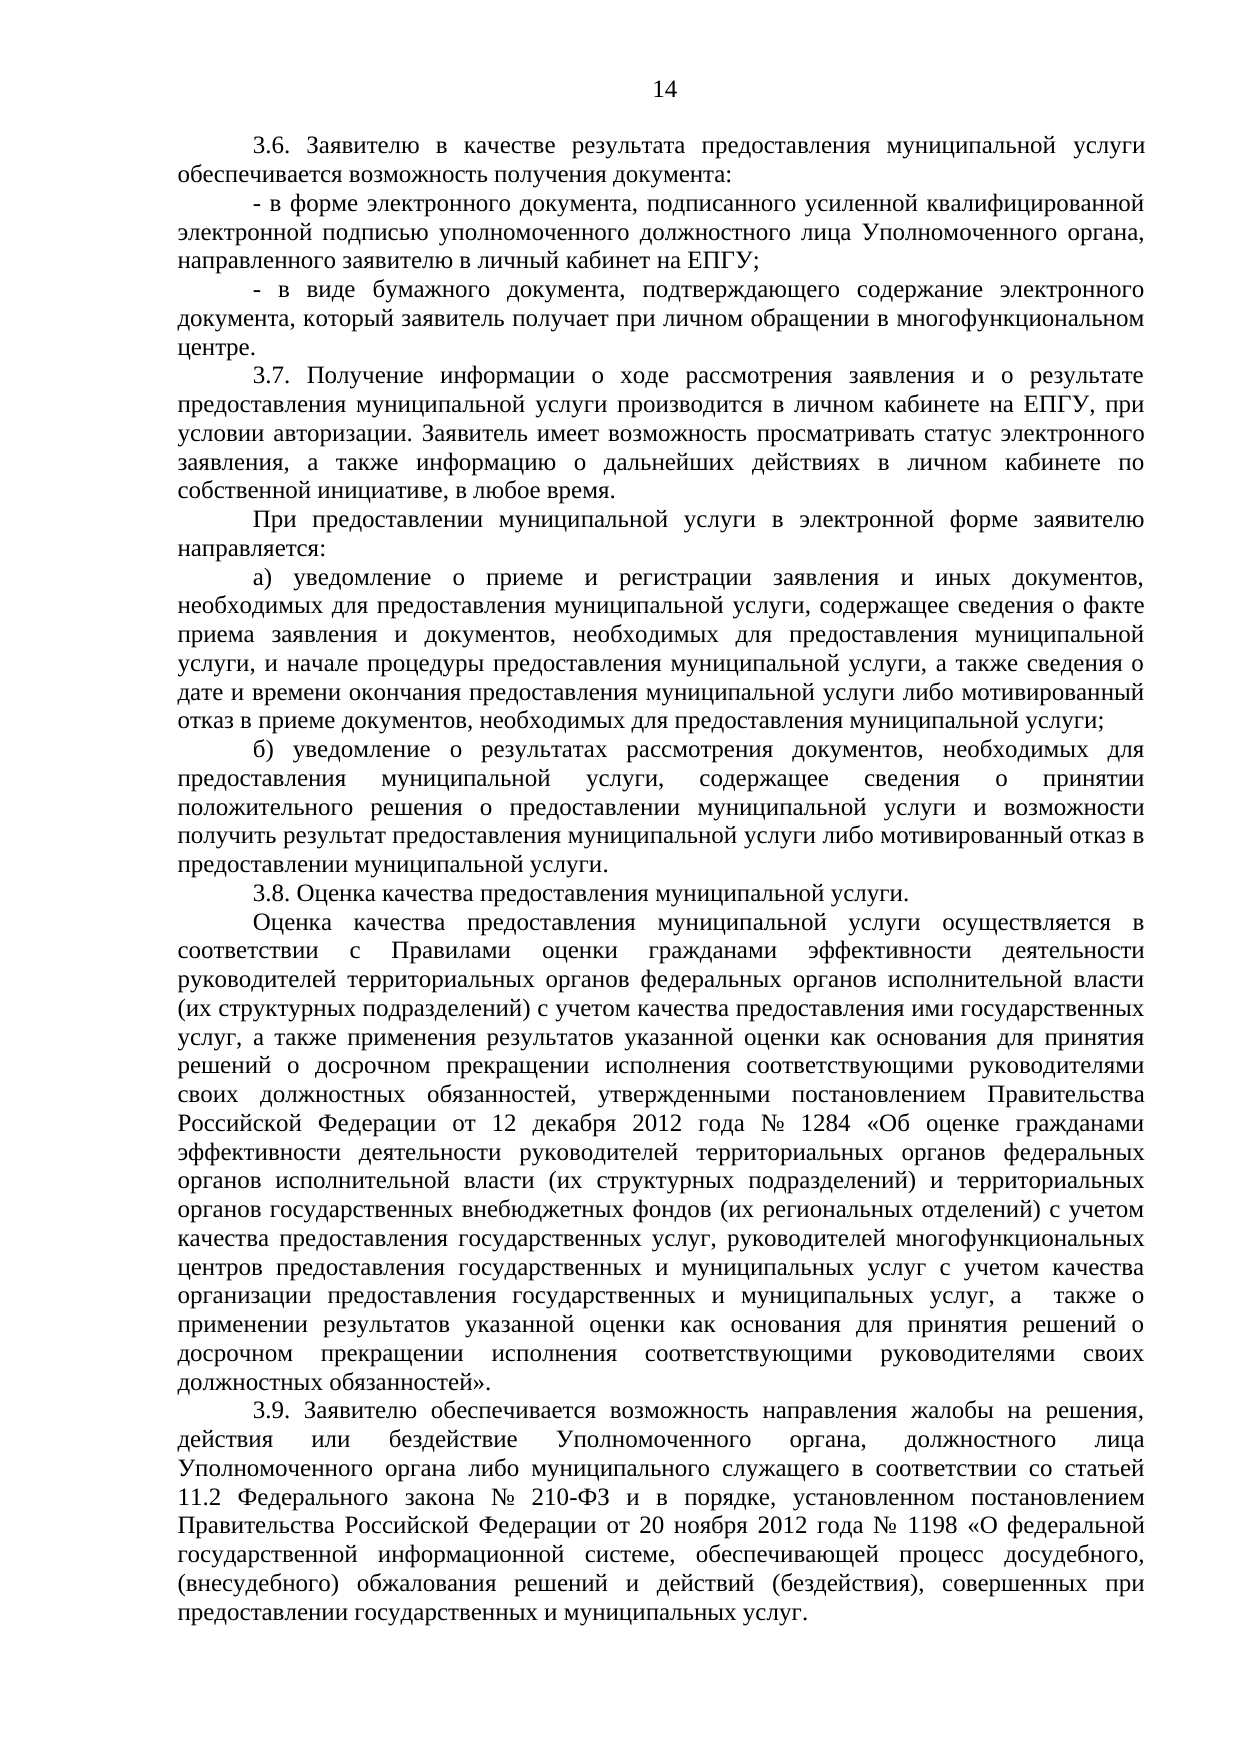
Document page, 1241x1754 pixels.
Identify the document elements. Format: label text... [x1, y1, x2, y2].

text - в форме электронного документа, подписанного усиленной квалифицированной электронной подписью уполномоченного должностного лица Уполномоченного органа, направленного заявителю в личный кабинет на ЕПГУ; [177, 188, 1145, 274]
text - в виде бумажного документа, подтверждающего содержание электронного документа, который заявитель получает при личном обращении в многофункциональном центре. [177, 274, 1145, 361]
text а) уведомление о приеме и регистрации заявления и иных документов, необходимых для предоставления муниципальной услуги, содержащее сведения о факте приема заявления и документов, необходимых для предоставления муниципальной услуги, и начале процедуры предоставления муниципальной услуги, а также сведения о дате и времени окончания предоставления муниципальной услуги либо мотивированный отказ в приеме документов, необходимых для предоставления муниципальной услуги; [177, 562, 1145, 734]
text При предоставлении муниципальной услуги в электронной форме заявителю направляется: [177, 504, 1145, 562]
text 3.7. Получение информации о ходе рассмотрения заявления и о результате предоставления муниципальной услуги производится в личном кабинете на ЕПГУ, при условии авторизации. Заявитель имеет возможность просматривать статус электронного заявления, а также информацию о дальнейших действиях в личном кабинете по собственной инициативе, в любое время. [177, 361, 1145, 504]
text 3.8. Оценка качества предоставления муниципальной услуги. [177, 878, 1145, 907]
text Оценка качества предоставления муниципальной услуги осуществляется в соответствии с Правилами оценки гражданами эффективности деятельности руководителей территориальных органов федеральных органов исполнительной власти (их структурных подразделений) с учетом качества предоставления ими государственных услуг, а также применения результатов указанной оценки как основания для принятия решений о досрочном прекращении исполнения соответствующими руководителями своих должностных обязанностей, утвержденными постановлением Правительства Российской Федерации от 12 декабря 2012 года № 1284 «Об оценке гражданами эффективности деятельности руководителей территориальных органов федеральных органов исполнительной власти (их структурных подразделений) и территориальных органов государственных внебюджетных фондов (их региональных отделений) с учетом качества предоставления государственных услуг, руководителей многофункциональных центров предоставления государственных и муниципальных услуг с учетом качества организации предоставления государственных и муниципальных услуг, а также о применении результатов указанной оценки как основания для принятия решений о досрочном прекращении исполнения соответствующими руководителями своих должностных обязанностей». [177, 907, 1145, 1396]
text 3.6. Заявителю в качестве результата предоставления муниципальной услуги обеспечивается возможность получения документа: [177, 131, 1145, 188]
text 3.9. Заявителю обеспечивается возможность направления жалобы на решения, действия или бездействие Уполномоченного органа, должностного лица Уполномоченного органа либо муниципального служащего в соответствии со статьей 11.2 Федерального закона № 210-ФЗ и в порядке, установленном постановлением Правительства Российской Федерации от 20 ноября 2012 года № 1198 «О федеральной государственной информационной системе, обеспечивающей процесс досудебного, (внесудебного) обжалования решений и действий (бездействия), совершенных при предоставлении государственных и муниципальных услуг. [177, 1396, 1145, 1626]
text б) уведомление о результатах рассмотрения документов, необходимых для предоставления муниципальной услуги, содержащее сведения о принятии положительного решения о предоставлении муниципальной услуги и возможности получить результат предоставления муниципальной услуги либо мотивированный отказ в предоставлении муниципальной услуги. [177, 734, 1145, 878]
